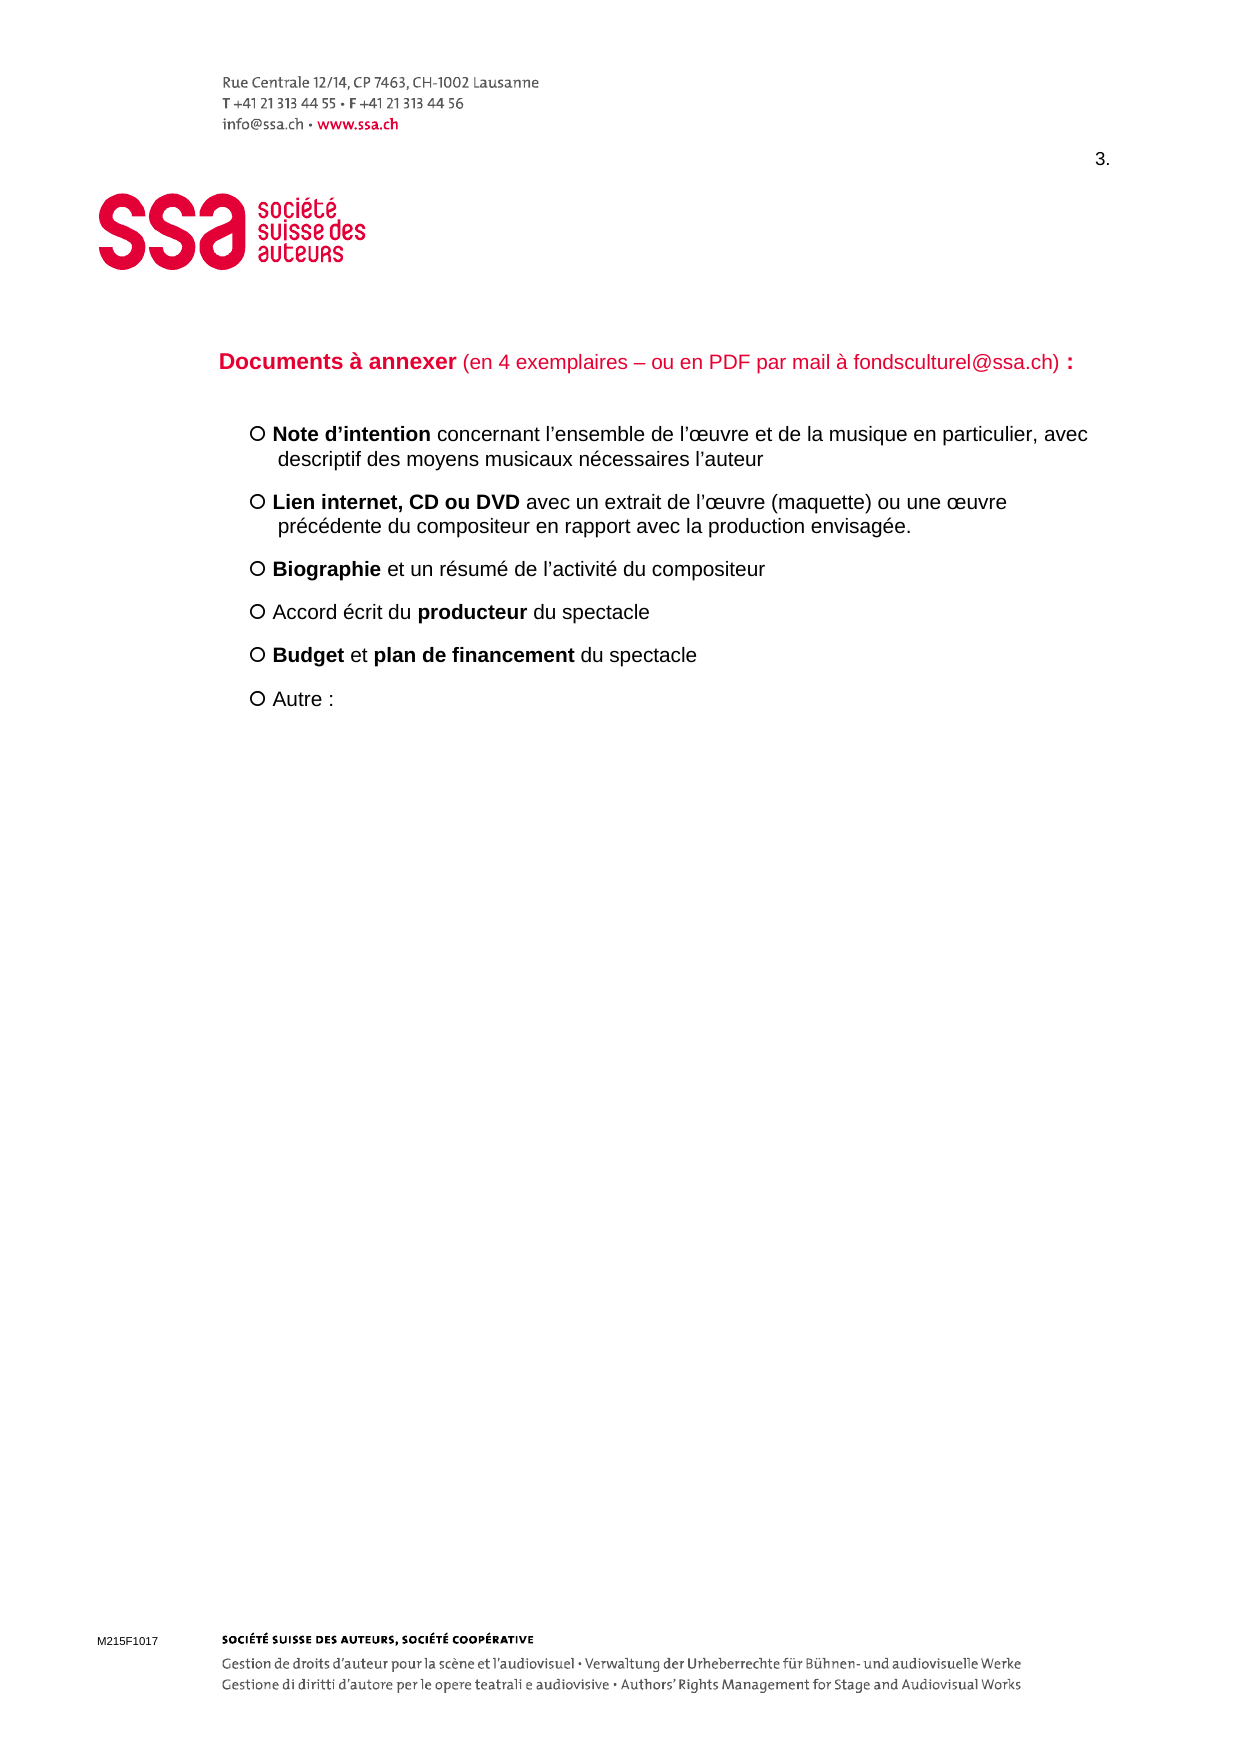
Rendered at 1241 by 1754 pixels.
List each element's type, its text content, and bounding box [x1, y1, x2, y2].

text Autre : [218, 686, 1110, 710]
text Lien internet, CD ou DVD avec un extrait de l’œuvre (maquette) ou une œuvre précédente du compositeur en rapport avec la production envisagée. [248, 489, 1110, 537]
text Budget et plan de financement du spectacle [248, 643, 1110, 667]
text Accord écrit du producteur du spectacle [218, 600, 1110, 624]
text Note d’intention concernant l’ensemble de l’œuvre et de la musique en particulier, avec descriptif des moyens musicaux nécessaires l’auteur [248, 422, 1110, 470]
text Biographie et un résumé de l’activité du compositeur [218, 557, 1110, 581]
text Documents à annexer (en 4 exemplaires – ou en PDF par mail à fondsculturel@ssa.ch) : [218, 348, 1110, 374]
